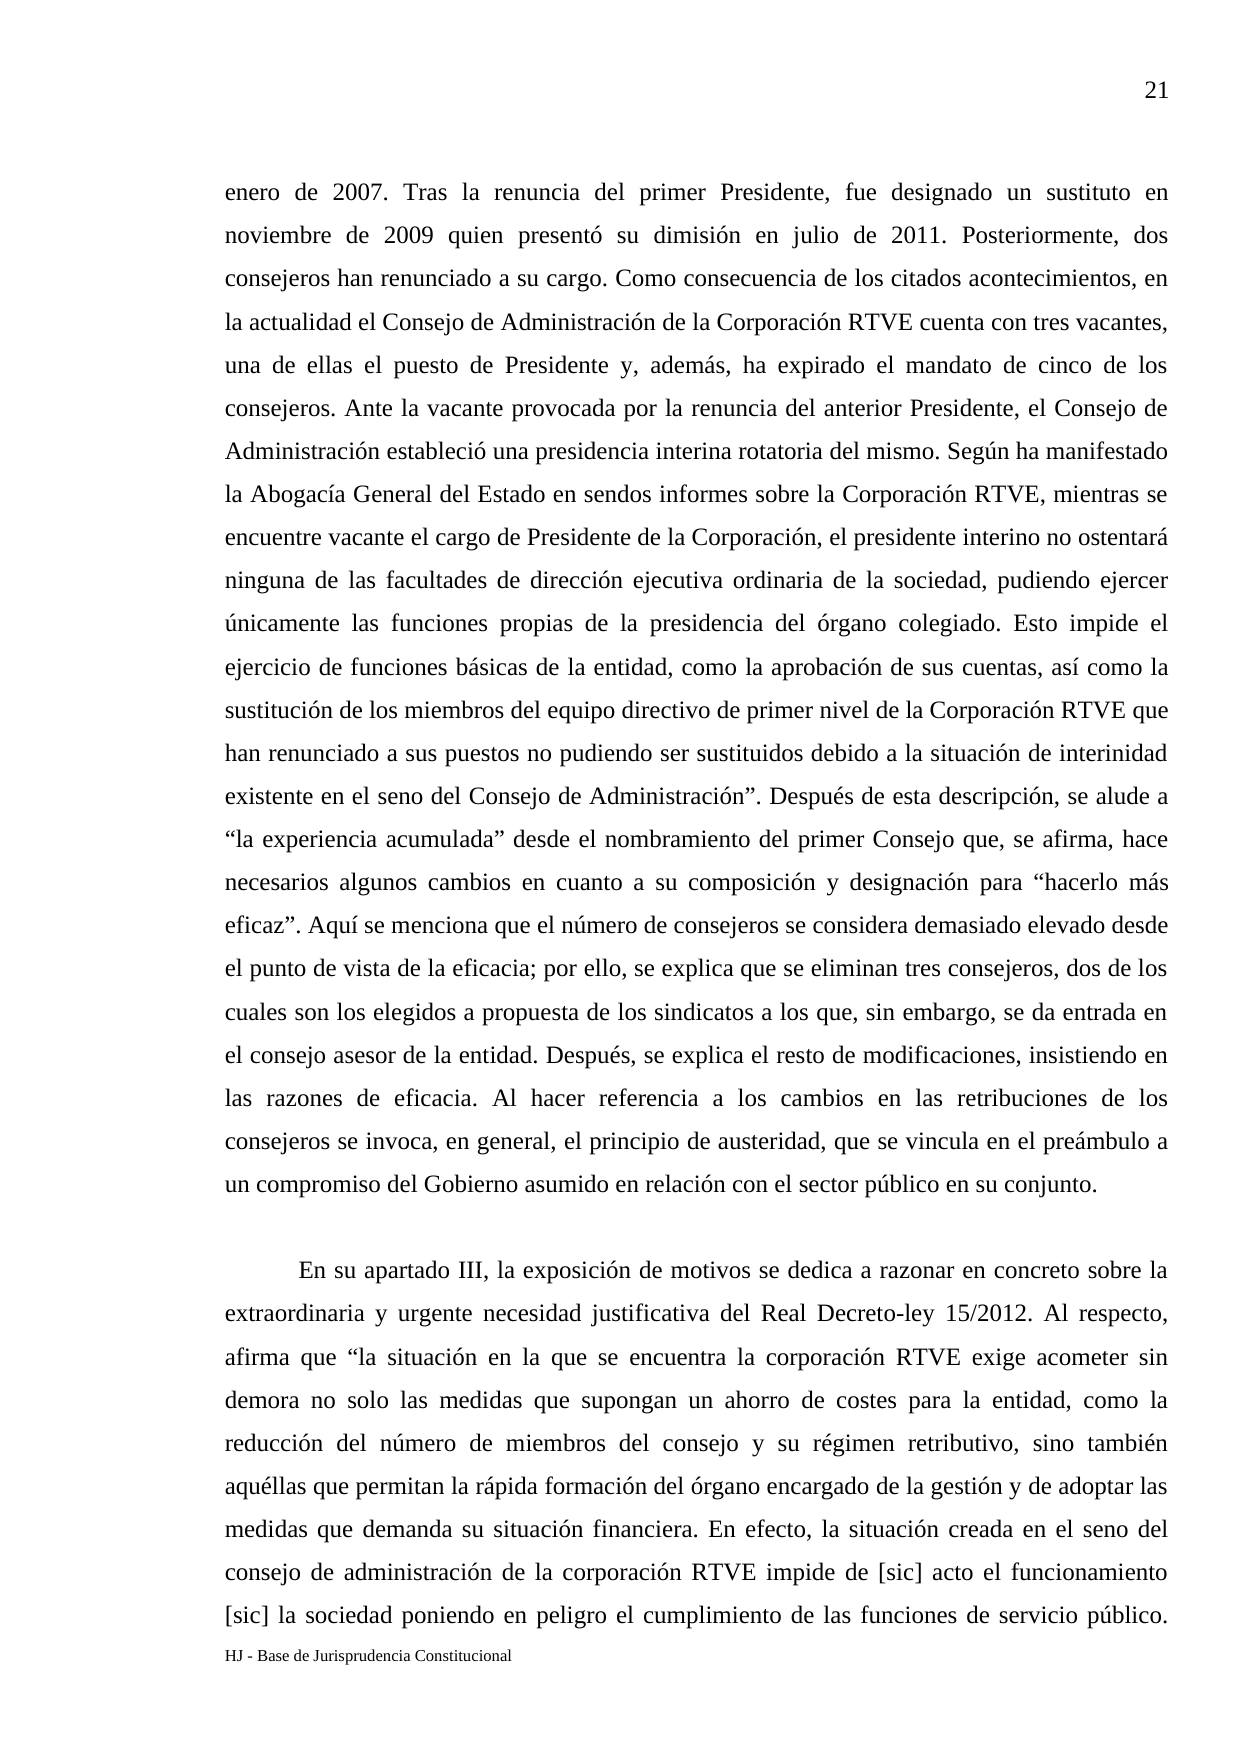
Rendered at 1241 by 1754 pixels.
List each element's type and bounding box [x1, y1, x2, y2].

text [224, 1255, 1169, 1629]
text [224, 177, 1169, 1198]
